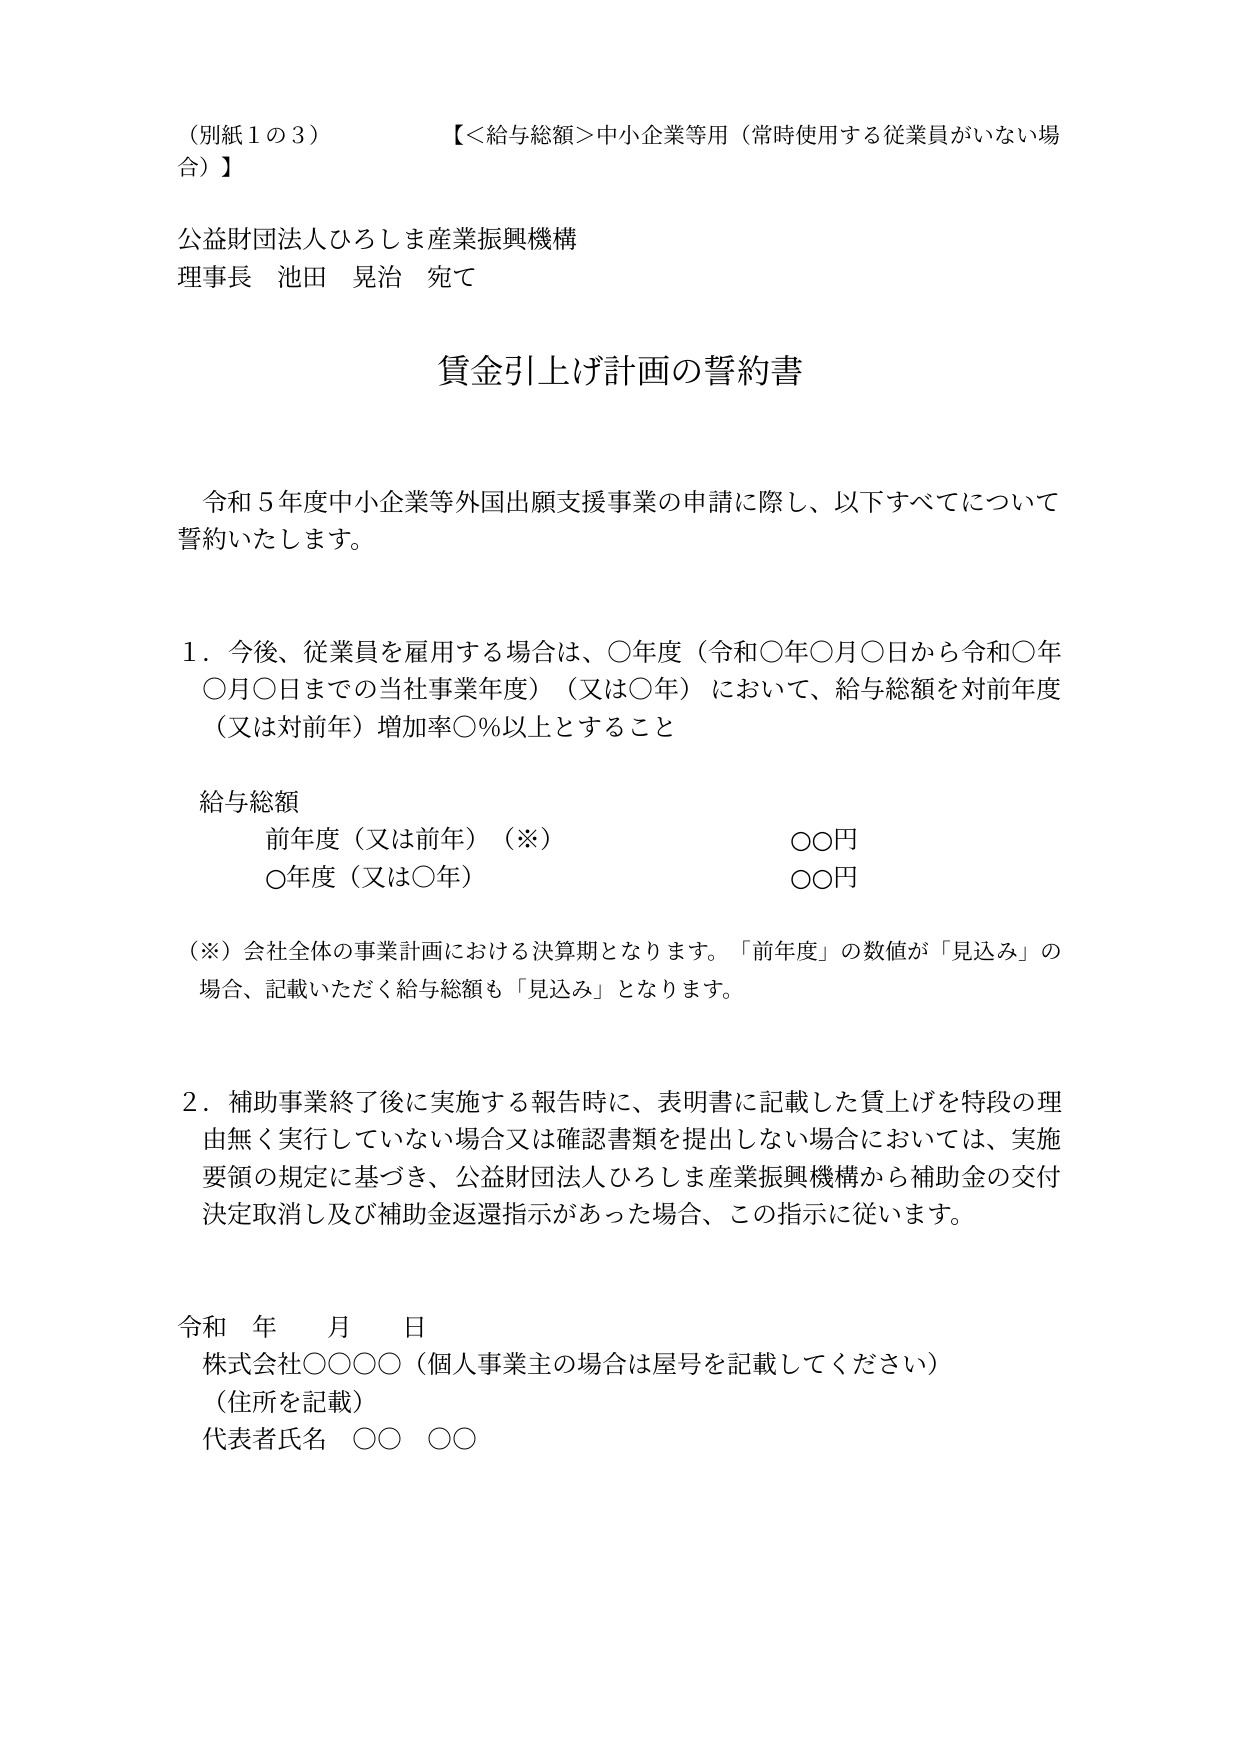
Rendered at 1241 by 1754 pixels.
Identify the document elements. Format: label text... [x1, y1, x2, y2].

text 株式会社○○○○（個人事業主の場合は屋号を記載してください） [177, 1344, 1063, 1381]
text 給与総額 [199, 781, 1063, 819]
text （住所を記載） [177, 1381, 1063, 1419]
text （※）会社全体の事業計画における決算期となります。「前年度」の数値が「見込み」の場合、記載いただく給与総額も「見込み」となります。 [177, 931, 1063, 1006]
text 公益財団法人ひろしま産業振興機構 [177, 219, 1063, 256]
text ○年度（又は○年） ○○円 [199, 856, 1063, 894]
text 賃金引上げ計画の誓約書 [177, 331, 1063, 406]
text 代表者氏名 ○○ ○○ [177, 1419, 1063, 1456]
text ２．補助事業終了後に実施する報告時に、表明書に記載した賃上げを特段の理由無く実行していない場合又は確認書類を提出しない場合においては、実施要領の規定に基づき、公益財団法人ひろしま産業振興機構から補助金の交付決定取消し及び補助金返還指示があった場合、この指示に従います。 [177, 1081, 1063, 1231]
text 令和５年度中小企業等外国出願支援事業の申請に際し、以下すべてについて誓約いたします。 [177, 481, 1063, 556]
text １．今後、従業員を雇用する場合は、○年度（令和○年○月○日から令和○年○月○日までの当社事業年度）（又は○年） において、給与総額を対前年度（又は対前年）増加率○％以上とすること [177, 631, 1063, 744]
text 令和 年 月 日 [177, 1306, 1063, 1344]
text 理事長 池田 晃治 宛て [177, 256, 1063, 294]
text 前年度（又は前年）（※） ○○円 [199, 819, 1063, 856]
